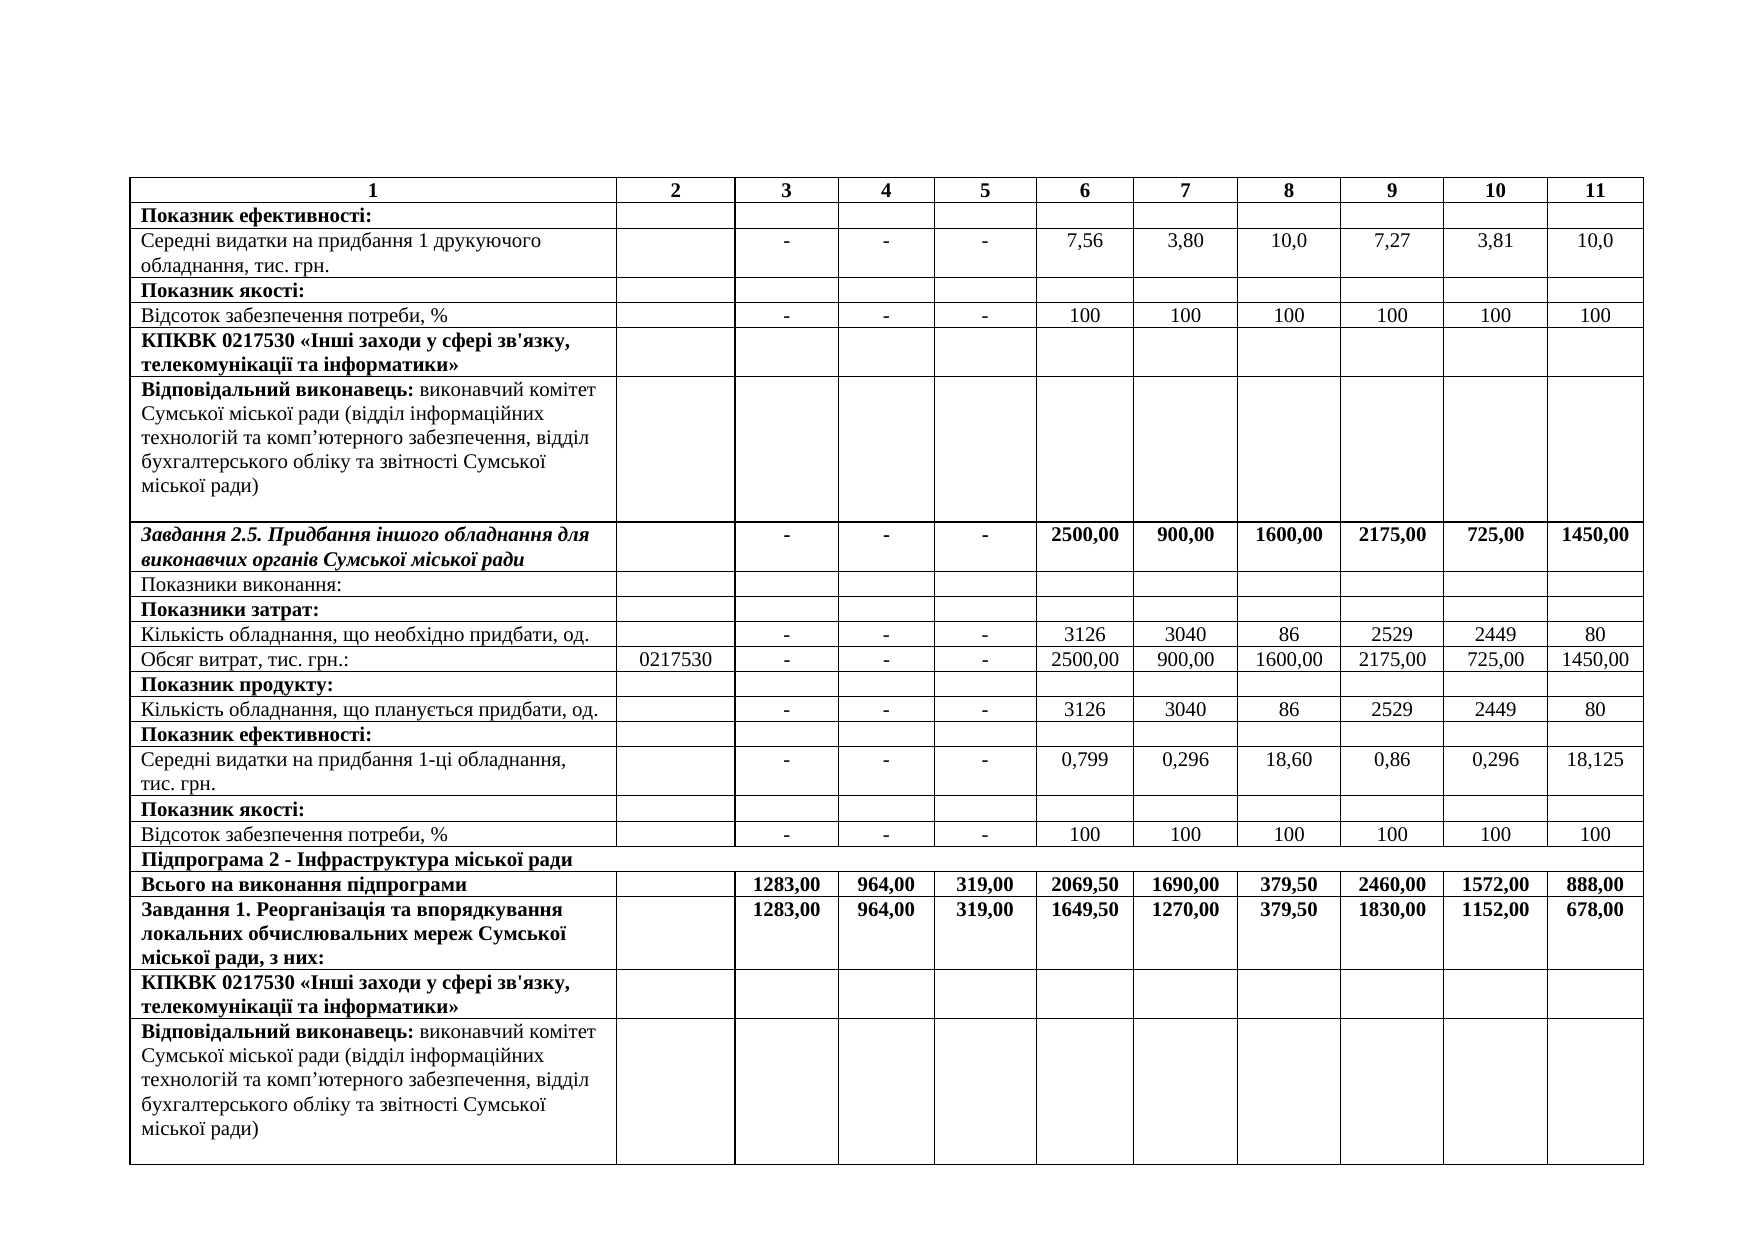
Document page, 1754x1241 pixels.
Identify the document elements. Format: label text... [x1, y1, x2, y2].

table_cell [1134, 278, 1145, 302]
table_cell [839, 377, 934, 521]
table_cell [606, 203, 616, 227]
table_cell 0,799 [1037, 747, 1133, 795]
table_cell [1548, 672, 1558, 696]
table_cell [1329, 203, 1340, 227]
table_cell 0,296 [1134, 747, 1237, 795]
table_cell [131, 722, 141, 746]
table_cell [1548, 572, 1558, 596]
table_cell [723, 303, 734, 327]
table_cell [1444, 203, 1455, 227]
table_cell [1122, 203, 1133, 227]
table_cell [935, 672, 945, 696]
table_cell 10,0 [1548, 229, 1643, 277]
table_cell 725,00 [1444, 647, 1547, 671]
table_cell [1548, 970, 1643, 1018]
table_cell [1548, 722, 1558, 746]
table_cell [827, 672, 838, 696]
table_cell 1830,00 [1341, 897, 1443, 969]
table_cell [1432, 572, 1443, 596]
table_cell [1329, 597, 1340, 621]
table_cell [1238, 377, 1340, 521]
table_cell [1432, 203, 1443, 227]
table_cell [1444, 278, 1455, 302]
table_cell [1536, 203, 1547, 227]
table_cell [1238, 597, 1249, 621]
table_cell [1238, 572, 1249, 596]
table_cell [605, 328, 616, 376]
table_cell [736, 278, 746, 302]
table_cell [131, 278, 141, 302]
table_cell [1037, 796, 1047, 821]
table_cell [1122, 278, 1133, 302]
table_cell 1152,00 [1444, 897, 1547, 969]
table_cell [1134, 722, 1145, 746]
table_cell [617, 697, 628, 721]
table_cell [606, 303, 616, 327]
table_cell [1329, 278, 1340, 302]
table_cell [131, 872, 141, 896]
table_cell [1134, 597, 1145, 621]
table_cell [723, 872, 734, 896]
table_cell [1536, 597, 1547, 621]
table_cell [736, 572, 746, 596]
table_cell [617, 303, 628, 327]
table_cell [617, 722, 628, 746]
table_cell [1329, 572, 1340, 596]
table_cell [617, 572, 628, 596]
table_cell [1536, 572, 1547, 596]
table_cell [935, 377, 1036, 521]
table_cell [736, 970, 838, 1018]
table_cell [1037, 597, 1047, 621]
table_cell [723, 572, 734, 596]
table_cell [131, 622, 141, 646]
table_cell [1024, 796, 1036, 821]
table_cell [1037, 970, 1133, 1018]
table_cell 7,27 [1341, 229, 1443, 277]
table_cell [617, 872, 628, 896]
table_cell 379,50 [1238, 897, 1340, 969]
table_cell 964,00 [839, 897, 934, 969]
table_cell 7,56 [1037, 229, 1133, 277]
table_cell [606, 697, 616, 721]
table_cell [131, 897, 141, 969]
table_cell [1037, 672, 1047, 696]
table_cell [839, 672, 850, 696]
table_cell [1122, 796, 1133, 821]
table_cell Відповідальний виконавець: виконавчий комітет Сумської міської ради (відділ інформаційних технологій та комп’ютерного забезпечення, відділ бухгалтерського обліку та звітності Сумської міської ради) [131, 377, 616, 521]
table_cell [617, 970, 734, 1018]
table_cell [1024, 203, 1036, 227]
table_cell [935, 328, 1036, 376]
table_cell 18,60 [1238, 747, 1340, 795]
table_cell [617, 229, 734, 277]
table_cell [1341, 203, 1352, 227]
table_cell [1548, 597, 1558, 621]
table_cell [827, 796, 838, 821]
table_cell [1548, 377, 1643, 521]
table_cell [736, 1019, 838, 1164]
table_cell [1341, 1019, 1443, 1164]
table_cell [1037, 328, 1133, 376]
table_cell [1024, 572, 1036, 596]
table_cell 10,0 [1238, 229, 1340, 277]
table_cell [1444, 377, 1547, 521]
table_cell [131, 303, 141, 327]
table_cell [1238, 970, 1340, 1018]
table_cell 1270,00 [1134, 897, 1237, 969]
table_cell [723, 622, 734, 646]
table_cell [1329, 722, 1340, 746]
table_cell [827, 597, 838, 621]
table_cell [723, 722, 734, 746]
table_cell [617, 278, 628, 302]
table_cell [839, 796, 850, 821]
table_cell [617, 897, 734, 969]
table_cell [1341, 377, 1443, 521]
table_cell [1341, 328, 1443, 376]
table_cell [1238, 203, 1249, 227]
table_cell - [839, 523, 934, 571]
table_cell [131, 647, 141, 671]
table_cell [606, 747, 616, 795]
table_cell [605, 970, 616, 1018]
table_cell 900,00 [1134, 647, 1237, 671]
table_cell [1024, 597, 1036, 621]
table_cell [1432, 672, 1443, 696]
table_cell 2500,00 [1037, 523, 1133, 571]
table_cell [1536, 278, 1547, 302]
table_cell [1024, 278, 1036, 302]
table_cell - [935, 747, 1036, 795]
table_cell 0,86 [1341, 747, 1443, 795]
table_cell [617, 747, 734, 795]
table_cell [723, 278, 734, 302]
table_cell [1341, 970, 1443, 1018]
table_cell 2175,00 [1341, 647, 1443, 671]
table_cell [922, 572, 934, 596]
table_cell [617, 328, 734, 376]
table_cell [839, 203, 850, 227]
table_cell [935, 203, 945, 227]
table_cell [736, 328, 838, 376]
table_cell [723, 697, 734, 721]
table_cell [723, 672, 734, 696]
table_cell - [736, 647, 838, 671]
table_cell [1122, 672, 1133, 696]
table_cell [839, 597, 850, 621]
table_cell 678,00 [1548, 897, 1643, 969]
table_cell [1226, 203, 1237, 227]
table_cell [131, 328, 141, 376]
table_cell [1432, 278, 1443, 302]
table_cell 3,81 [1444, 229, 1547, 277]
table_cell [935, 278, 945, 302]
table_cell [1632, 572, 1643, 596]
table_cell [736, 597, 746, 621]
table_cell 319,00 [935, 897, 1036, 969]
table_cell [1037, 722, 1047, 746]
table_cell [1134, 970, 1237, 1018]
table_cell 1600,00 [1238, 523, 1340, 571]
table_cell [839, 328, 934, 376]
table_cell 1450,00 [1548, 647, 1643, 671]
table_cell [1134, 796, 1145, 821]
table_cell [617, 622, 628, 646]
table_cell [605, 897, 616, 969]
table_cell [935, 722, 945, 746]
table_cell - [935, 647, 1036, 671]
table_cell [1444, 970, 1547, 1018]
table_cell - [839, 747, 934, 795]
table_cell [736, 377, 838, 521]
table_cell 1649,50 [1037, 897, 1133, 969]
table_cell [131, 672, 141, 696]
table_cell [1548, 203, 1558, 227]
table_cell [1134, 377, 1237, 521]
table_cell [922, 597, 934, 621]
table_cell 3,80 [1134, 229, 1237, 277]
table_cell [1341, 278, 1352, 302]
table_cell Відповідальний виконавець: виконавчий комітет Сумської міської ради (відділ інформаційних технологій та комп’ютерного забезпечення, відділ бухгалтерського обліку та звітності Сумської міської ради) [131, 1019, 616, 1164]
table_cell [935, 970, 1036, 1018]
table_cell [1632, 672, 1643, 696]
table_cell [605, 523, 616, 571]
table_cell [617, 1019, 734, 1164]
table_cell [736, 672, 746, 696]
table_cell [617, 796, 628, 821]
table_cell [723, 203, 734, 227]
table_cell [1444, 722, 1455, 746]
table_cell [617, 822, 628, 846]
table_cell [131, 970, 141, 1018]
table_cell [1134, 328, 1237, 376]
table_cell [1134, 572, 1145, 596]
table_cell 1600,00 [1238, 647, 1340, 671]
table_cell [1632, 203, 1643, 227]
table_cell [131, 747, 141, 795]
table_cell 1283,00 [736, 897, 838, 969]
table_cell [1226, 572, 1237, 596]
table_cell 725,00 [1444, 523, 1547, 571]
table_cell [1548, 278, 1558, 302]
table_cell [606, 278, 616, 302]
table_cell [922, 278, 934, 302]
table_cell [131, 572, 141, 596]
table_cell - [736, 229, 838, 277]
table_cell [1037, 278, 1047, 302]
table_cell [1226, 722, 1237, 746]
table_cell [1226, 672, 1237, 696]
table_cell [1432, 597, 1443, 621]
table_cell [1432, 722, 1443, 746]
table_cell [736, 796, 746, 821]
table_cell [1548, 328, 1643, 376]
table_cell [839, 1019, 934, 1164]
table_cell [1341, 672, 1352, 696]
table_cell 0,296 [1444, 747, 1547, 795]
table_cell [723, 796, 734, 821]
table_cell [1444, 796, 1455, 821]
table_cell [1226, 278, 1237, 302]
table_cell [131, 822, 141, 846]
table_cell [1226, 597, 1237, 621]
table_cell 2500,00 [1037, 647, 1133, 671]
table_cell [839, 722, 850, 746]
table_cell [1122, 572, 1133, 596]
table_cell [1341, 597, 1352, 621]
table_cell [1122, 722, 1133, 746]
table_cell [736, 203, 746, 227]
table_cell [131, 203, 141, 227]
table_cell [839, 278, 850, 302]
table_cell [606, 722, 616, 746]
table_cell [935, 1019, 1036, 1164]
table_cell [827, 722, 838, 746]
table_cell [1037, 572, 1047, 596]
table_cell [1238, 1019, 1340, 1164]
table_cell [1024, 722, 1036, 746]
table_cell [922, 796, 934, 821]
table_cell [736, 722, 746, 746]
table_cell [1238, 672, 1249, 696]
table_cell [617, 523, 734, 571]
table_cell [1238, 796, 1249, 821]
table_cell - [839, 647, 934, 671]
table_cell - [839, 229, 934, 277]
table_cell [1432, 796, 1443, 821]
table_cell [839, 572, 850, 596]
table_cell [617, 203, 628, 227]
table_cell [1134, 672, 1145, 696]
table_cell [1341, 572, 1352, 596]
table_cell [1341, 796, 1352, 821]
table_cell [1329, 796, 1340, 821]
table_cell [922, 203, 934, 227]
table_cell [922, 672, 934, 696]
table_cell - [736, 523, 838, 571]
table_cell [1536, 796, 1547, 821]
table_cell [1037, 377, 1133, 521]
table_cell [1024, 672, 1036, 696]
table_cell [1037, 203, 1047, 227]
table_cell [1238, 278, 1249, 302]
table_cell [1632, 278, 1643, 302]
table_cell [1548, 796, 1558, 821]
table_cell [1536, 722, 1547, 746]
table_cell [617, 377, 734, 521]
table_cell [1122, 597, 1133, 621]
table_cell [935, 597, 945, 621]
table_cell 18,125 [1548, 747, 1643, 795]
table_cell [1444, 597, 1455, 621]
table_cell [935, 796, 945, 821]
table_cell [1632, 722, 1643, 746]
table_cell [1444, 328, 1547, 376]
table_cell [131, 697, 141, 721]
table_cell [1536, 672, 1547, 696]
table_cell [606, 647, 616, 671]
table_cell [922, 722, 934, 746]
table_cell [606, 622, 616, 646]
table_cell [1238, 328, 1340, 376]
table_cell [827, 203, 838, 227]
table_cell 1450,00 [1548, 523, 1643, 571]
table_cell [1238, 722, 1249, 746]
table_cell [723, 597, 734, 621]
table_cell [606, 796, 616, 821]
table_cell - [736, 747, 838, 795]
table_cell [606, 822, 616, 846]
table_cell 900,00 [1134, 523, 1237, 571]
table_cell - [935, 229, 1036, 277]
table_cell [1226, 796, 1237, 821]
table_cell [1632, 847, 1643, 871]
table_cell [1632, 796, 1643, 821]
table_cell [827, 278, 838, 302]
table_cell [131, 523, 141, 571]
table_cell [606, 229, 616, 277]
table_cell [1632, 597, 1643, 621]
table_cell - [935, 523, 1036, 571]
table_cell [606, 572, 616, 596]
table_cell [1548, 1019, 1643, 1164]
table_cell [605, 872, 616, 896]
table_cell [1037, 1019, 1133, 1164]
table_cell [617, 672, 628, 696]
table_cell [935, 572, 945, 596]
table_cell [1134, 203, 1145, 227]
table_cell [1444, 672, 1455, 696]
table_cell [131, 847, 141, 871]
table_cell [839, 970, 934, 1018]
table_cell [723, 822, 734, 846]
table_cell [1341, 722, 1352, 746]
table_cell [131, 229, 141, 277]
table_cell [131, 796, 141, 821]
table_cell [1444, 572, 1455, 596]
table_cell 2175,00 [1341, 523, 1443, 571]
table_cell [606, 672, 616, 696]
table_cell [827, 572, 838, 596]
table_cell [1329, 672, 1340, 696]
table_cell [617, 597, 628, 621]
table_cell [1134, 1019, 1237, 1164]
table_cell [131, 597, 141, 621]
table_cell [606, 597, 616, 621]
table_cell [1444, 1019, 1547, 1164]
